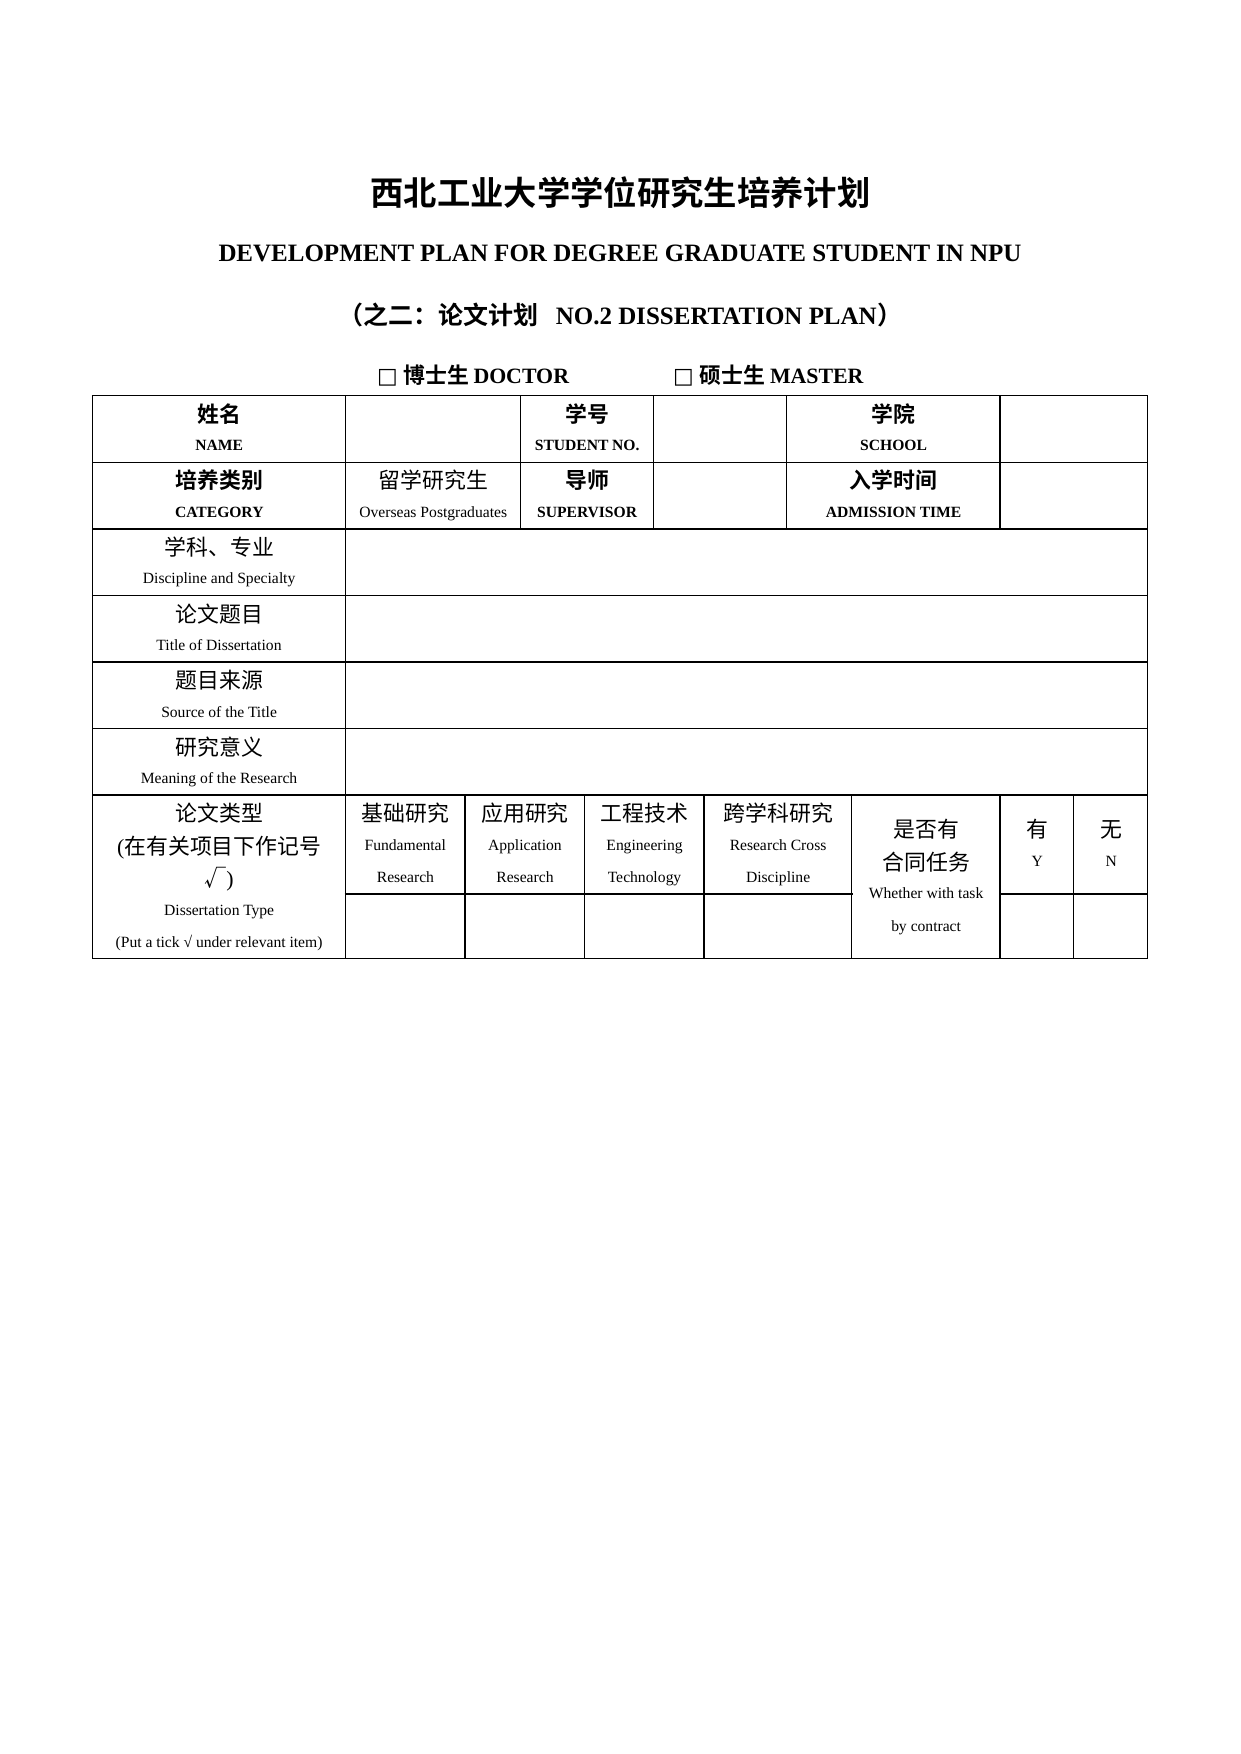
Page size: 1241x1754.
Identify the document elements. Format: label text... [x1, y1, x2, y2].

table_cell 论文题目 Title of Dissertation [93, 596, 345, 661]
table_cell 论文类型 (在有关项目下作记号√) Dissertation Type (Put a tick √ under relevant item) [93, 796, 345, 958]
table_cell 是否有 合同任务 Whether with task by contract [852, 796, 999, 958]
table_cell 题目来源 Source of the Title [93, 663, 345, 728]
table_header 姓名 NAME [93, 396, 345, 461]
table_cell 学科、专业 Discipline and Specialty [93, 530, 345, 594]
table_cell [1074, 895, 1147, 958]
table_cell 工程技术 Engineering Technology [585, 796, 703, 893]
table_cell 无 N [1074, 796, 1147, 893]
table_header [346, 396, 520, 461]
table_cell 入学时间 ADMISSION TIME [787, 463, 999, 528]
table_header [654, 396, 786, 461]
text □ 博士生DOCTOR □ 硕士生 MASTER [142, 358, 1098, 391]
table_cell [346, 596, 1147, 661]
table_cell 研究意义 Meaning of the Research [93, 729, 345, 794]
table_cell 应用研究 Application Research [466, 796, 584, 893]
table_header [1001, 396, 1147, 461]
table_cell [346, 729, 1147, 794]
table_cell [1001, 895, 1073, 958]
text 西北工业大学学位研究生培养计划 [142, 158, 1098, 223]
table_cell [346, 663, 1147, 728]
table_cell [1001, 463, 1147, 528]
table_cell 基础研究 Fundamental Research [346, 796, 464, 893]
table_cell [705, 895, 851, 958]
table_header 学号 STUDENT NO. [521, 396, 653, 461]
table_cell 留学研究生 Overseas Postgraduates [346, 463, 520, 528]
text （之二：论文计划 NO.2 DISSERTATION PLAN） [142, 281, 1098, 346]
table_cell [585, 895, 703, 958]
table_cell [466, 895, 584, 958]
table_header 学院 SCHOOL [787, 396, 999, 461]
table_cell 培养类别 CATEGORY [93, 463, 345, 528]
table_cell 有 Y [1001, 796, 1073, 893]
text DEVELOPMENT PLAN FOR DEGREE GRADUATE STUDENT IN NPU [142, 236, 1098, 268]
table_cell 导师 SUPERVISOR [521, 463, 653, 528]
table_cell 跨学科研究 Research Cross Discipline [705, 796, 851, 893]
table_cell [346, 895, 464, 958]
table_cell [346, 530, 1147, 594]
table_cell [654, 463, 786, 528]
